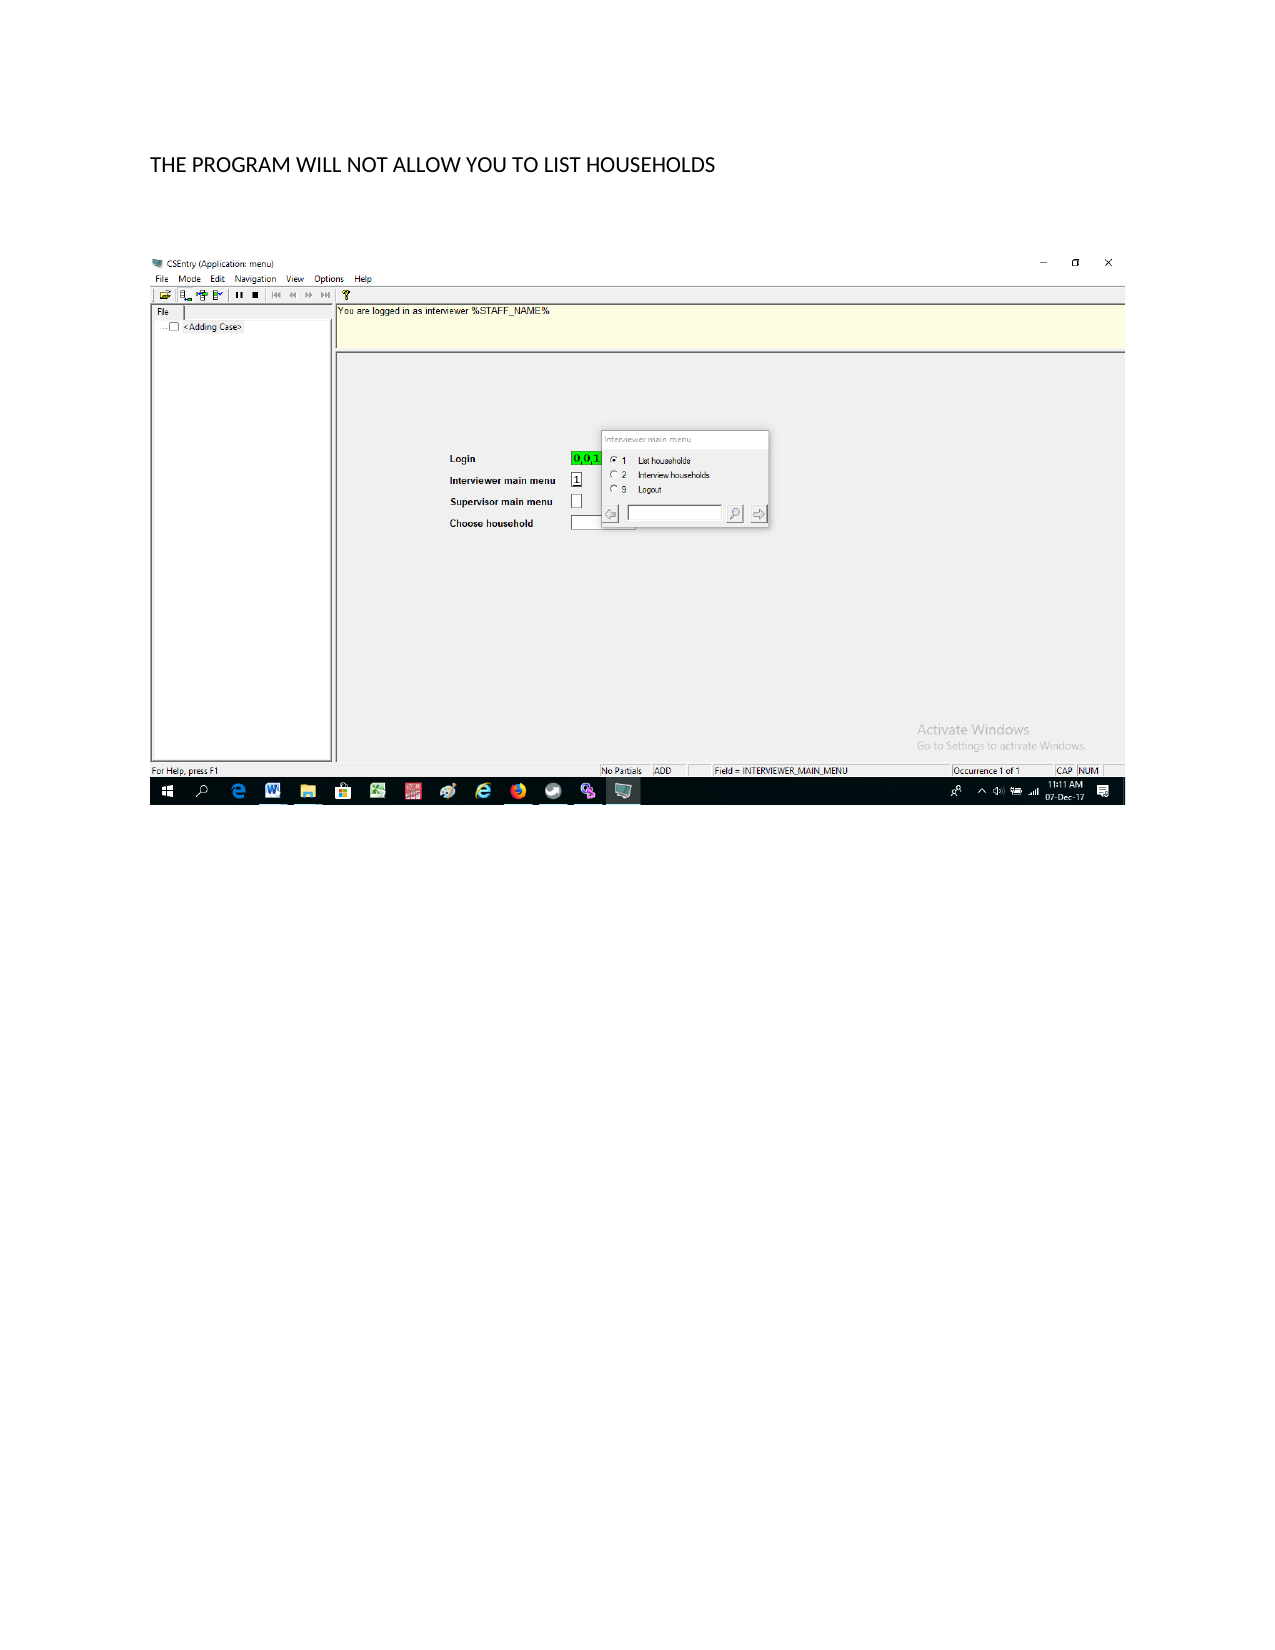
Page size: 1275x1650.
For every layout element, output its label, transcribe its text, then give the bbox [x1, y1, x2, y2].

text THE PROGRAM WILL NOT ALLOW YOU TO LIST HOUSEHOLDS [150, 150, 1125, 178]
picture [150, 256, 1125, 805]
